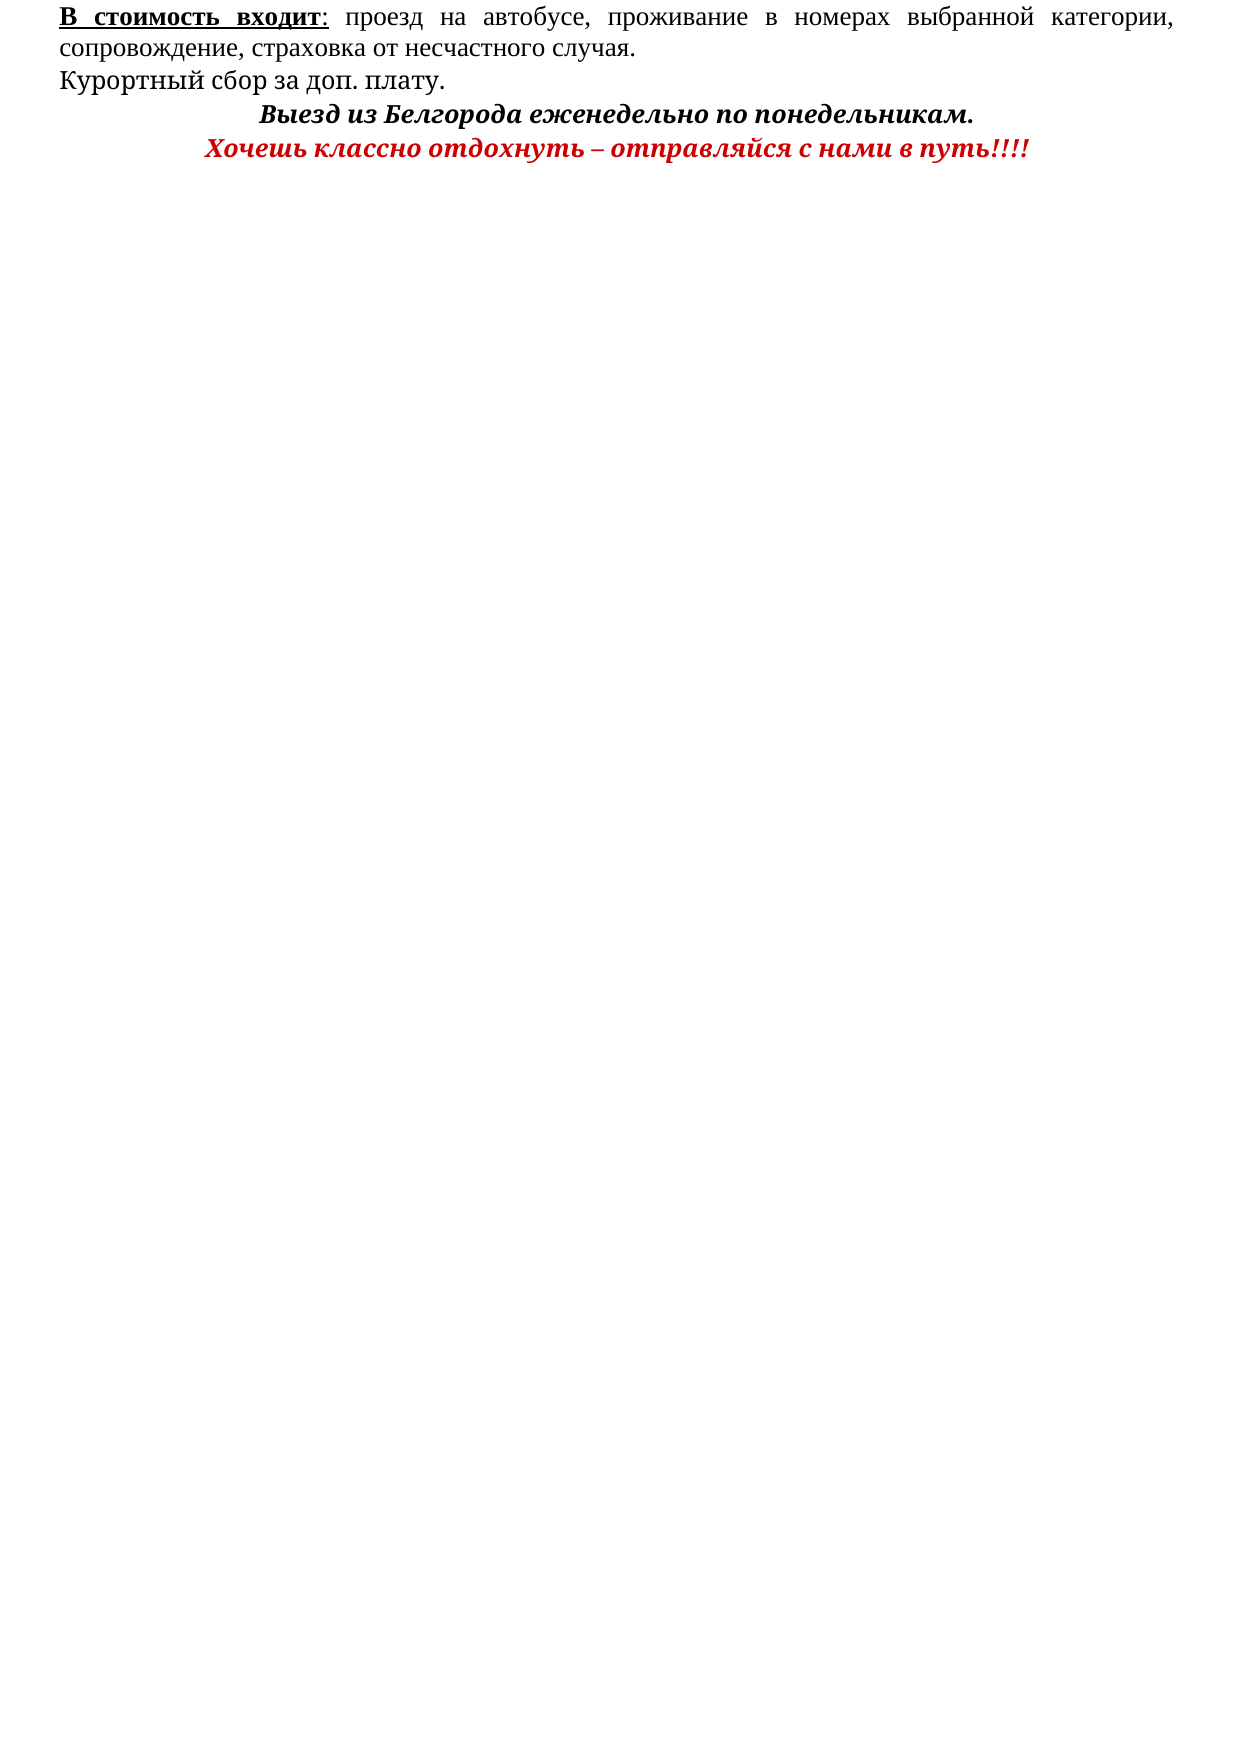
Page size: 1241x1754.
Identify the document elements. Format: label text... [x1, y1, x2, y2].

text Выезд из Белгорода еженедельно по понедельникам. [59, 96, 1175, 130]
text Хочешь классно отдохнуть – отправляйся с нами в путь!!!! [59, 130, 1175, 164]
text Курортный сбор за доп. плату. [59, 62, 1175, 96]
text В стоимость входит: проезд на автобусе, проживание в номерах выбранной категории, сопровождение, страховка от несчастного случая. [59, 0, 1175, 62]
